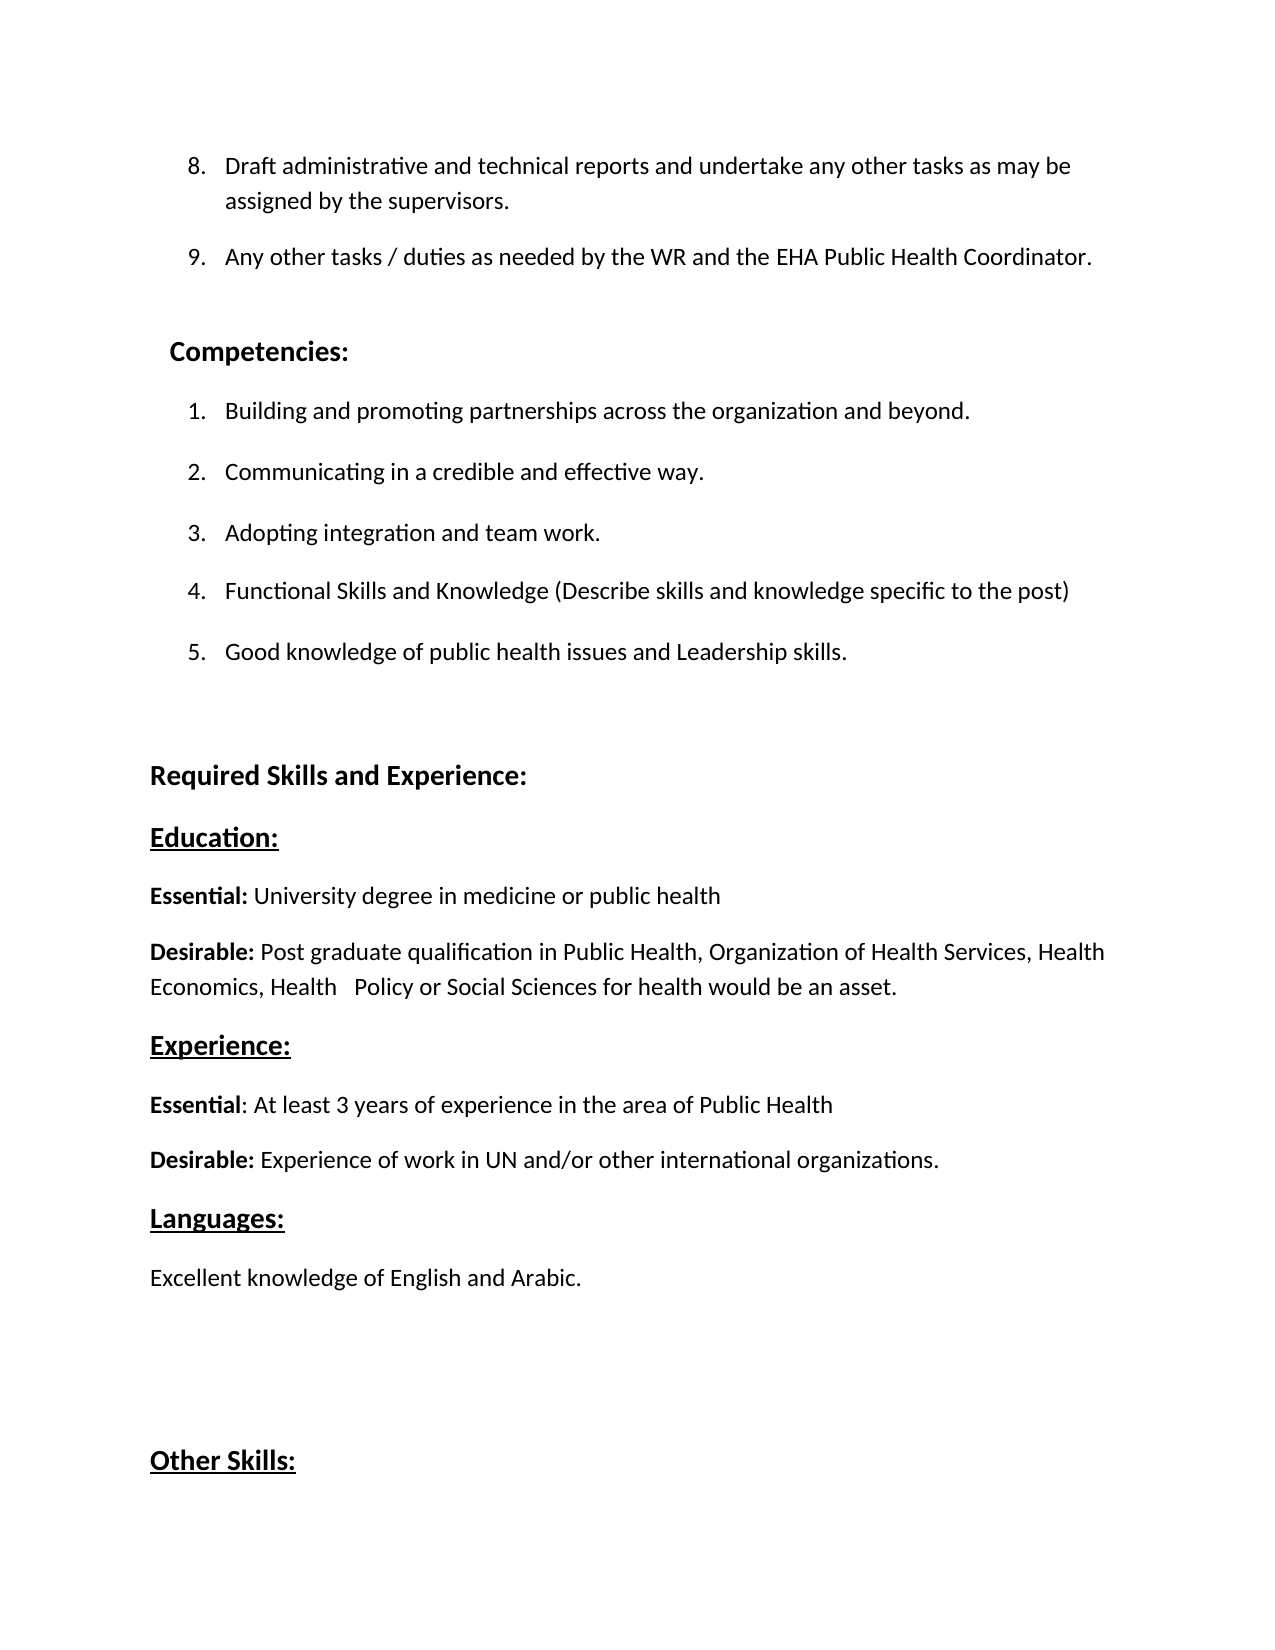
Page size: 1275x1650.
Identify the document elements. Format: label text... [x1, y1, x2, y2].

text Excellent knowledge of English and Arabic. [150, 1262, 1125, 1293]
text Other Skills: [150, 1442, 1125, 1477]
text Desirable: Experience of work in UN and/or other international organizations. [150, 1145, 1125, 1175]
list Building and promoting partnerships across the organization and beyond. [187, 395, 1125, 425]
text Languages: [150, 1201, 1125, 1236]
list Functional Skills and Knowledge (Describe skills and knowledge specific to the post) [187, 576, 1125, 606]
text Experience: [150, 1027, 1125, 1063]
list Adopting integration and team work. [187, 517, 1125, 547]
text Essential: At least 3 years of experience in the area of Public Health [150, 1089, 1125, 1119]
list Good knowledge of public health issues and Leadership skills. [187, 637, 1125, 667]
text Essential: University degree in medicine or public health [150, 880, 1125, 911]
text Competencies: [150, 333, 1125, 369]
text Desirable: Post graduate qualification in Public Health, Organization of Health Services, Health Economics, Health Policy or Social Sciences for health would be an asset. [150, 936, 1125, 1002]
text Education: [150, 819, 1125, 854]
list Draft administrative and technical reports and undertake any other tasks as may be assigned by the supervisors. [187, 150, 1125, 216]
list Any other tasks / duties as needed by the WR and the EHA Public Health Coordinator. [187, 241, 1125, 271]
list Communicating in a credible and effective way. [187, 456, 1125, 486]
text Required Skills and Experience: [150, 757, 1125, 792]
